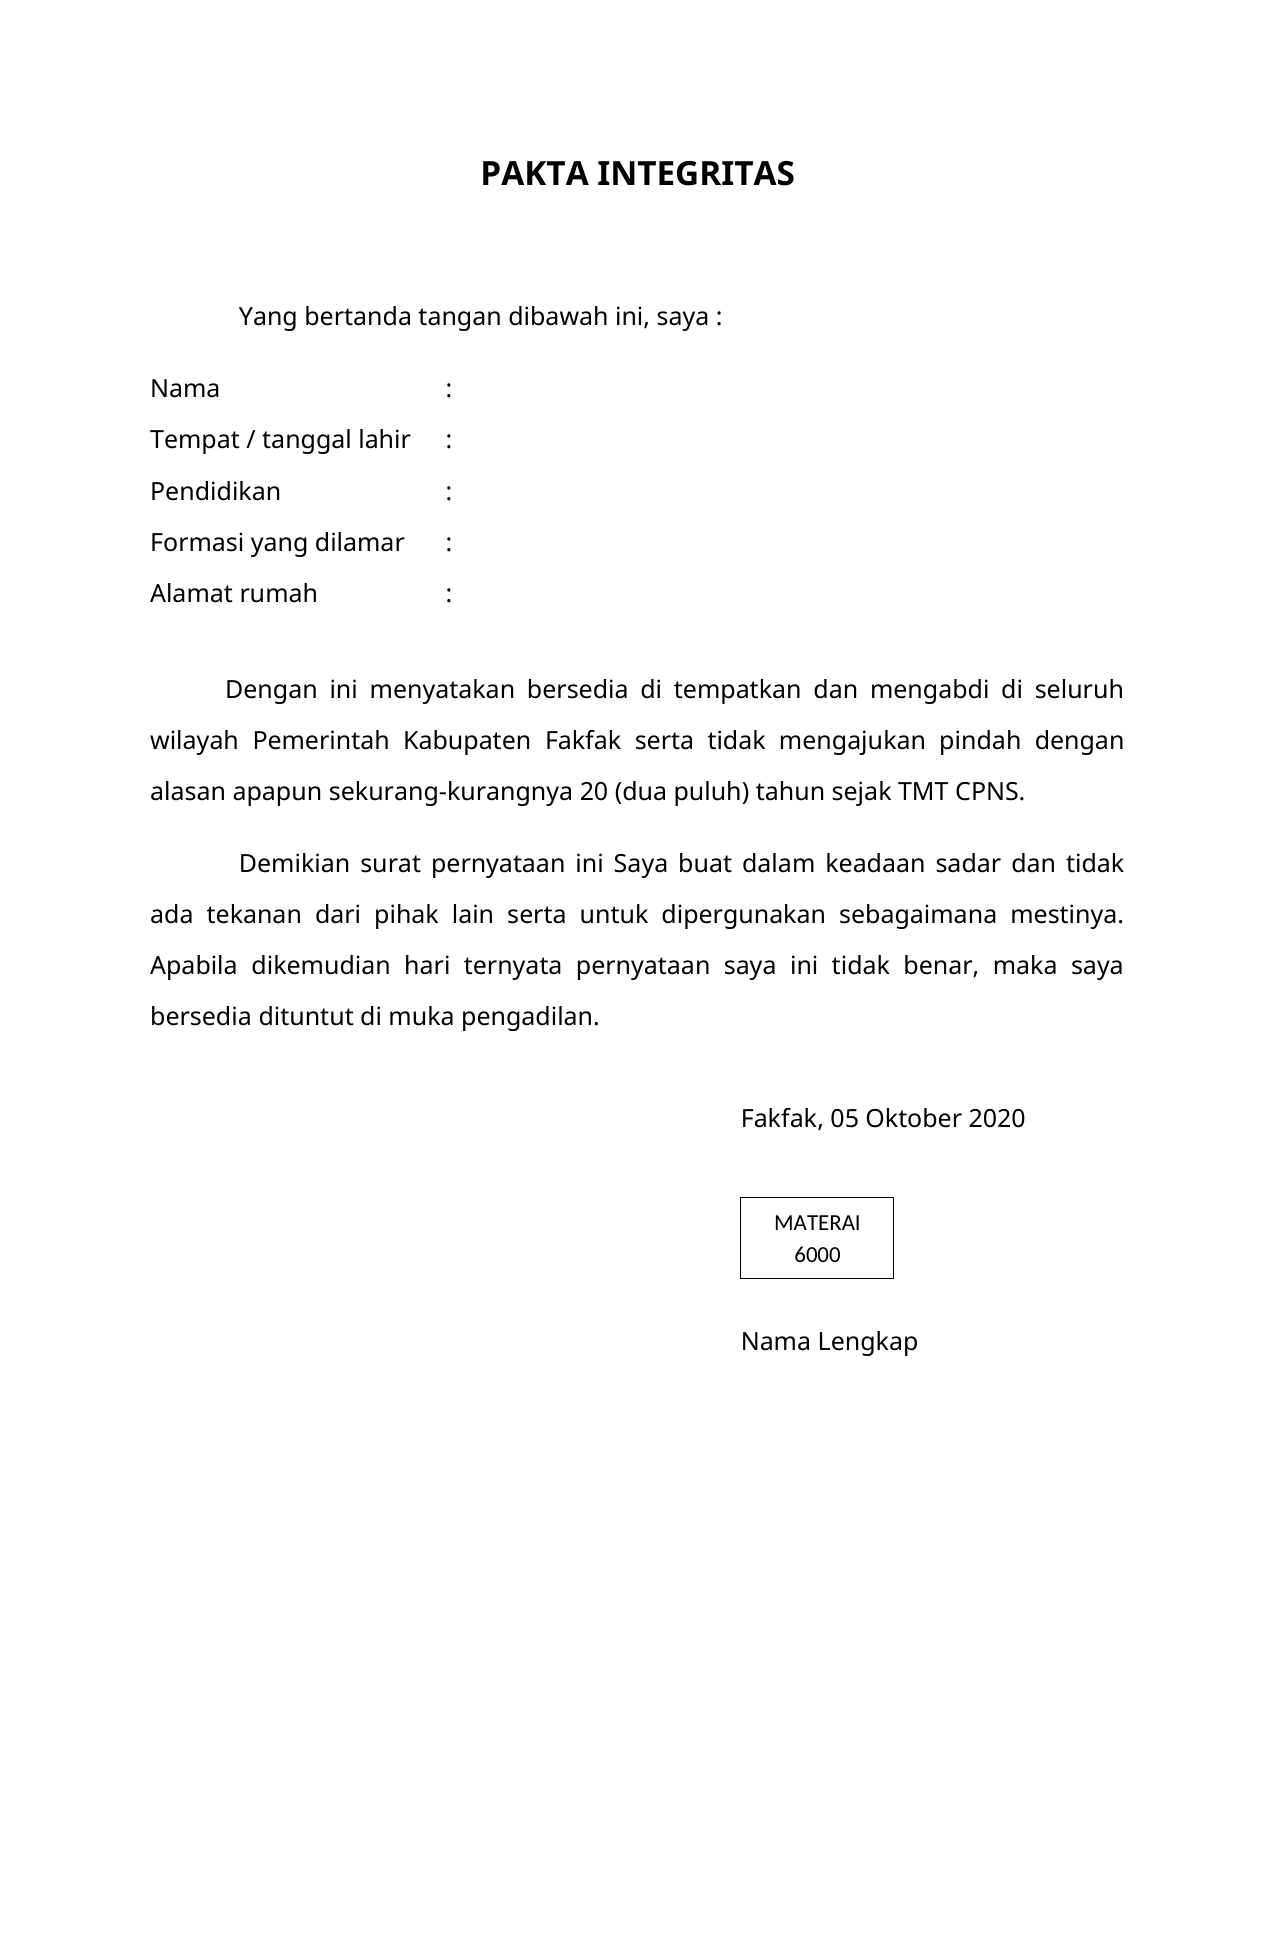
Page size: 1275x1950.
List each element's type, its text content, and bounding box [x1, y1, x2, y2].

text Dengan ini menyatakan bersedia di tempatkan dan mengabdi di seluruh wilayah Pemerintah Kabupaten Fakfak serta tidak mengajukan pindah dengan alasan apapun sekurang-kurangnya 20 (dua puluh) tahun sejak TMT CPNS. [150, 671, 1125, 807]
text PAKTA INTEGRITAS [150, 150, 1125, 195]
text Yang bertanda tangan dibawah ini, saya : [150, 299, 1125, 333]
text Nama Lengkap [150, 1324, 1125, 1358]
text Alamat rumah : [150, 575, 1125, 609]
text Fakfak, 05 Oktober 2020 [150, 1101, 1125, 1135]
text Pendidikan : [150, 473, 1125, 507]
text Formasi yang dilamar : [150, 524, 1125, 558]
text Demikian surat pernyataan ini Saya buat dalam keadaan sadar dan tidak ada tekanan dari pihak lain serta untuk dipergunakan sebagaimana mestinya. Apabila dikemudian hari ternyata pernyataan saya ini tidak benar, maka saya bersedia dituntut di muka pengadilan. [150, 846, 1125, 1033]
text Tempat / tanggal lahir : [150, 422, 1125, 456]
text Nama : [150, 371, 1125, 405]
